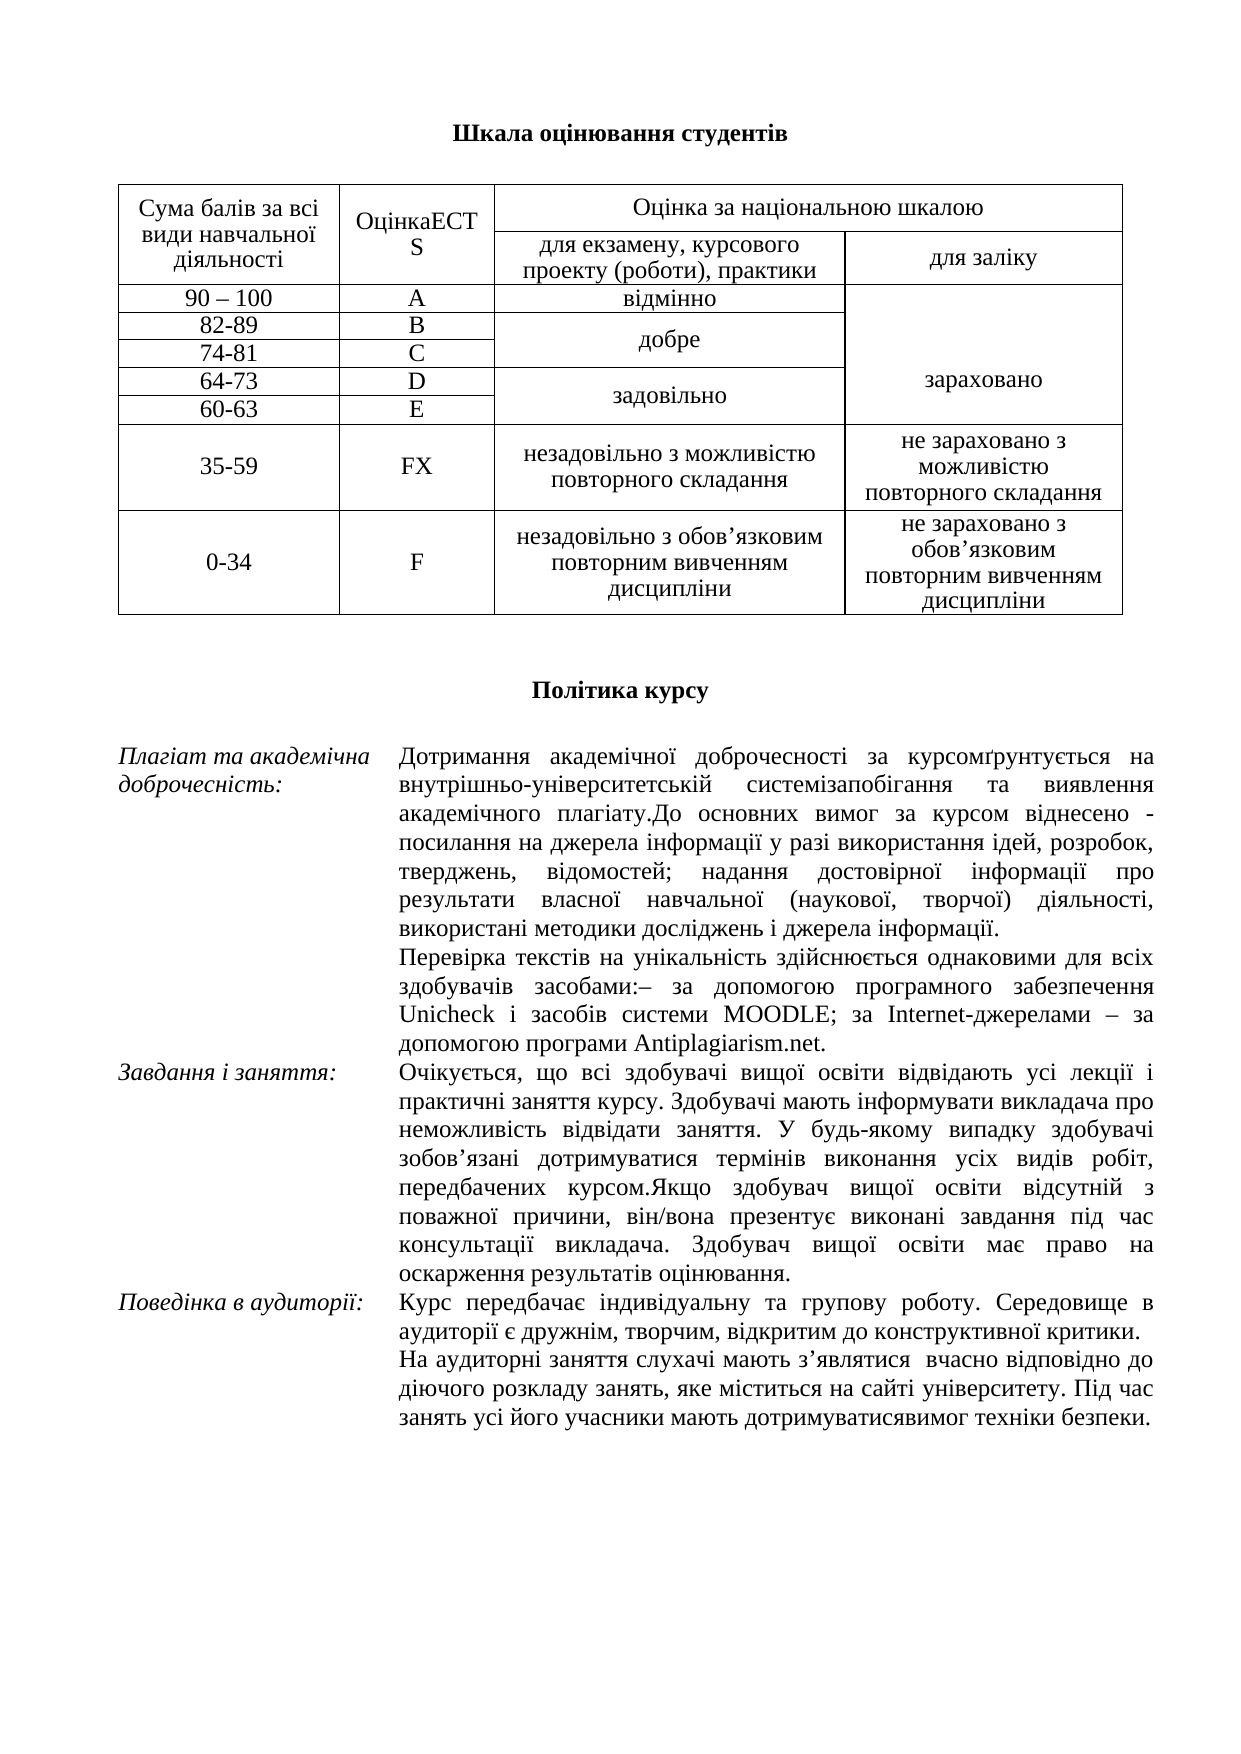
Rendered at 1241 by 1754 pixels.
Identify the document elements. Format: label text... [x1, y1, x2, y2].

table_cell для заліку [846, 232, 1122, 284]
text Політика курсу [118, 675, 1122, 703]
table_cell 60-63 [119, 396, 339, 423]
table_cell D [340, 368, 494, 395]
table_cell для екзамену, курсового проекту (роботи), практики [495, 232, 844, 284]
table_cell 64-73 [119, 368, 339, 395]
table_header Дотримання академічної доброчесності за курсомґрунтується на внутрішньо-університетській системізапобігання та виявлення академічного плагіату.До основних вимог за курсом віднесено - посилання на джерела інформації у разі використання ідей, розробок, тверджень, відомостей; надання достовірної інформації про результати власної навчальної (наукової, творчої) діяльності, використані методики досліджень і джерела інформації. Перевірка текстів на унікальність здійснюється однаковими для всіх здобувачів засобами:– за допомогою програмного забезпечення Unicheck і засобів системи MOODLE; за Internet-джерелами – за допомогою програми Antiplagiarism.net. [393, 741, 1161, 1057]
table_cell відмінно [495, 285, 844, 312]
table_cell 35-59 [119, 425, 339, 510]
table_header Сума балів за всі види навчальної діяльності [119, 185, 339, 284]
table_cell Курс передбачає індивідуальну та групову роботу. Середовище в аудиторії є дружнім, творчим, відкритим до конструктивної критики. На аудиторні заняття слухачі мають з’являтися вчасно відповідно до діючого розкладу занять, яке міститься на сайті університету. Під час занять усі його учасники мають дотримуватисявимог техніки безпеки. [393, 1287, 1161, 1431]
table_header ОцінкаECTS [340, 185, 494, 284]
table_cell зараховано [846, 285, 1122, 423]
table_cell не зараховано з обов’язковим повторним вивченням дисципліни [846, 511, 1122, 614]
table_cell 0-34 [119, 511, 339, 614]
table_cell Е [340, 396, 494, 423]
table_cell Завдання і заняття: [112, 1057, 393, 1287]
table_cell F [340, 511, 494, 614]
table_header Плагіат та академічна доброчесність: [112, 741, 393, 1057]
table_cell незадовільно з можливістю повторного складання [495, 425, 844, 510]
table_cell 82-89 [119, 313, 339, 339]
table_cell добре [495, 313, 844, 367]
table_cell не зараховано з можливістю повторного складання [846, 425, 1122, 510]
text Шкала оцінювання студентів [118, 118, 1122, 147]
table_cell 90 – 100 [119, 285, 339, 312]
table_cell А [340, 285, 494, 312]
table_cell С [340, 340, 494, 367]
table_header Оцінка за національною шкалою [495, 185, 1122, 231]
table_cell Очікується, що всі здобувачі вищої освіти відвідають усі лекції і практичні заняття курсу. Здобувачі мають інформувати викладача про неможливість відвідати заняття. У будь-якому випадку здобувачі зобов’язані дотримуватися термінів виконання усіх видів робіт, передбачених курсом.Якщо здобувач вищої освіти відсутній з поважної причини, він/вона презентує виконані завдання під час консультації викладача. Здобувач вищої освіти має право на оскарження результатів оцінювання. [393, 1057, 1161, 1287]
table_cell 74-81 [119, 340, 339, 367]
table_cell В [340, 313, 494, 339]
table_cell FX [340, 425, 494, 510]
table_cell Поведінка в аудиторії: [112, 1287, 393, 1431]
table_cell задовільно [495, 368, 844, 423]
table_cell незадовільно з обов’язковим повторним вивченням дисципліни [495, 511, 844, 614]
